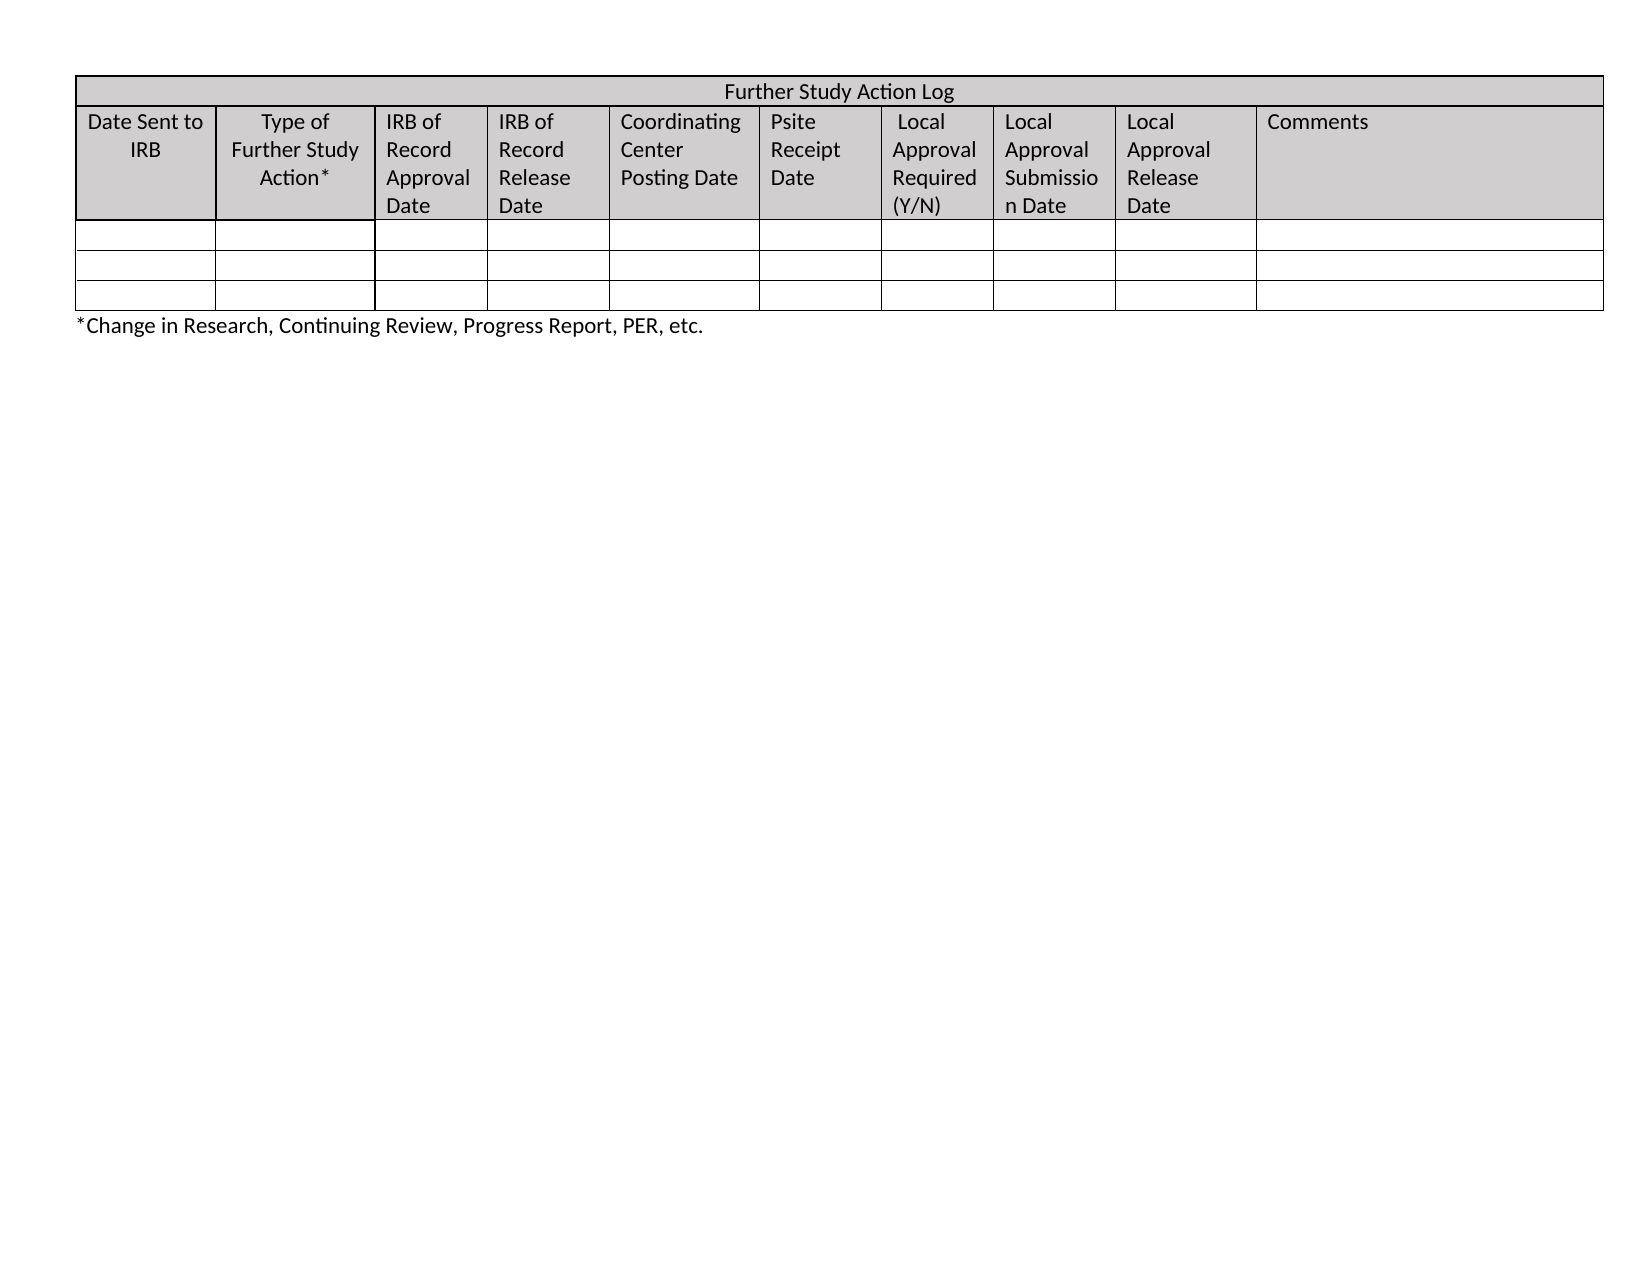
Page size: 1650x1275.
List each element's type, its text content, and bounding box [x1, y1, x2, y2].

table_cell [216, 281, 374, 310]
table_cell [376, 251, 487, 280]
table_cell [610, 220, 759, 250]
table_cell [1116, 220, 1256, 250]
table_cell [1116, 251, 1256, 280]
table_cell Coordinating Center Posting Date [610, 107, 759, 219]
table_cell [488, 281, 609, 310]
table_cell [994, 220, 1115, 250]
table_cell [488, 251, 609, 280]
table_cell [376, 281, 487, 310]
table_cell [1257, 251, 1603, 280]
table_cell [488, 220, 609, 250]
table_cell [882, 251, 993, 280]
table_cell Local Approval Release Date [1116, 107, 1256, 219]
table_cell [610, 281, 759, 310]
table_cell [216, 251, 374, 280]
table_cell [1116, 281, 1256, 310]
table_cell IRB of Record Release Date [488, 107, 609, 219]
table_cell [760, 220, 881, 250]
table_cell Date Sent to IRB [77, 107, 215, 219]
table_cell [1257, 281, 1603, 310]
text *Change in Research, Continuing Review, Progress Report, PER, etc. [75, 311, 1575, 339]
table_cell [882, 220, 993, 250]
table_header Further Study Action Log [77, 77, 1603, 105]
table_cell Local Approval Submission Date [994, 107, 1115, 219]
table_cell [76, 250, 215, 280]
table_cell Type of Further Study Action* [217, 107, 374, 219]
table_cell [760, 251, 881, 280]
table_cell [760, 281, 881, 310]
table_cell Psite Receipt Date [760, 107, 881, 219]
table_cell [76, 221, 215, 250]
table_cell [1257, 220, 1603, 250]
table_cell [376, 220, 487, 250]
table_cell Local Approval Required (Y/N) [882, 107, 993, 219]
table_cell [994, 251, 1115, 280]
table_cell [610, 251, 759, 280]
table_cell IRB of Record Approval Date [376, 107, 487, 219]
table_cell Comments [1257, 107, 1603, 219]
table_cell [216, 221, 374, 250]
table_cell [994, 281, 1115, 310]
table_cell [76, 280, 215, 310]
table_cell [882, 281, 993, 310]
